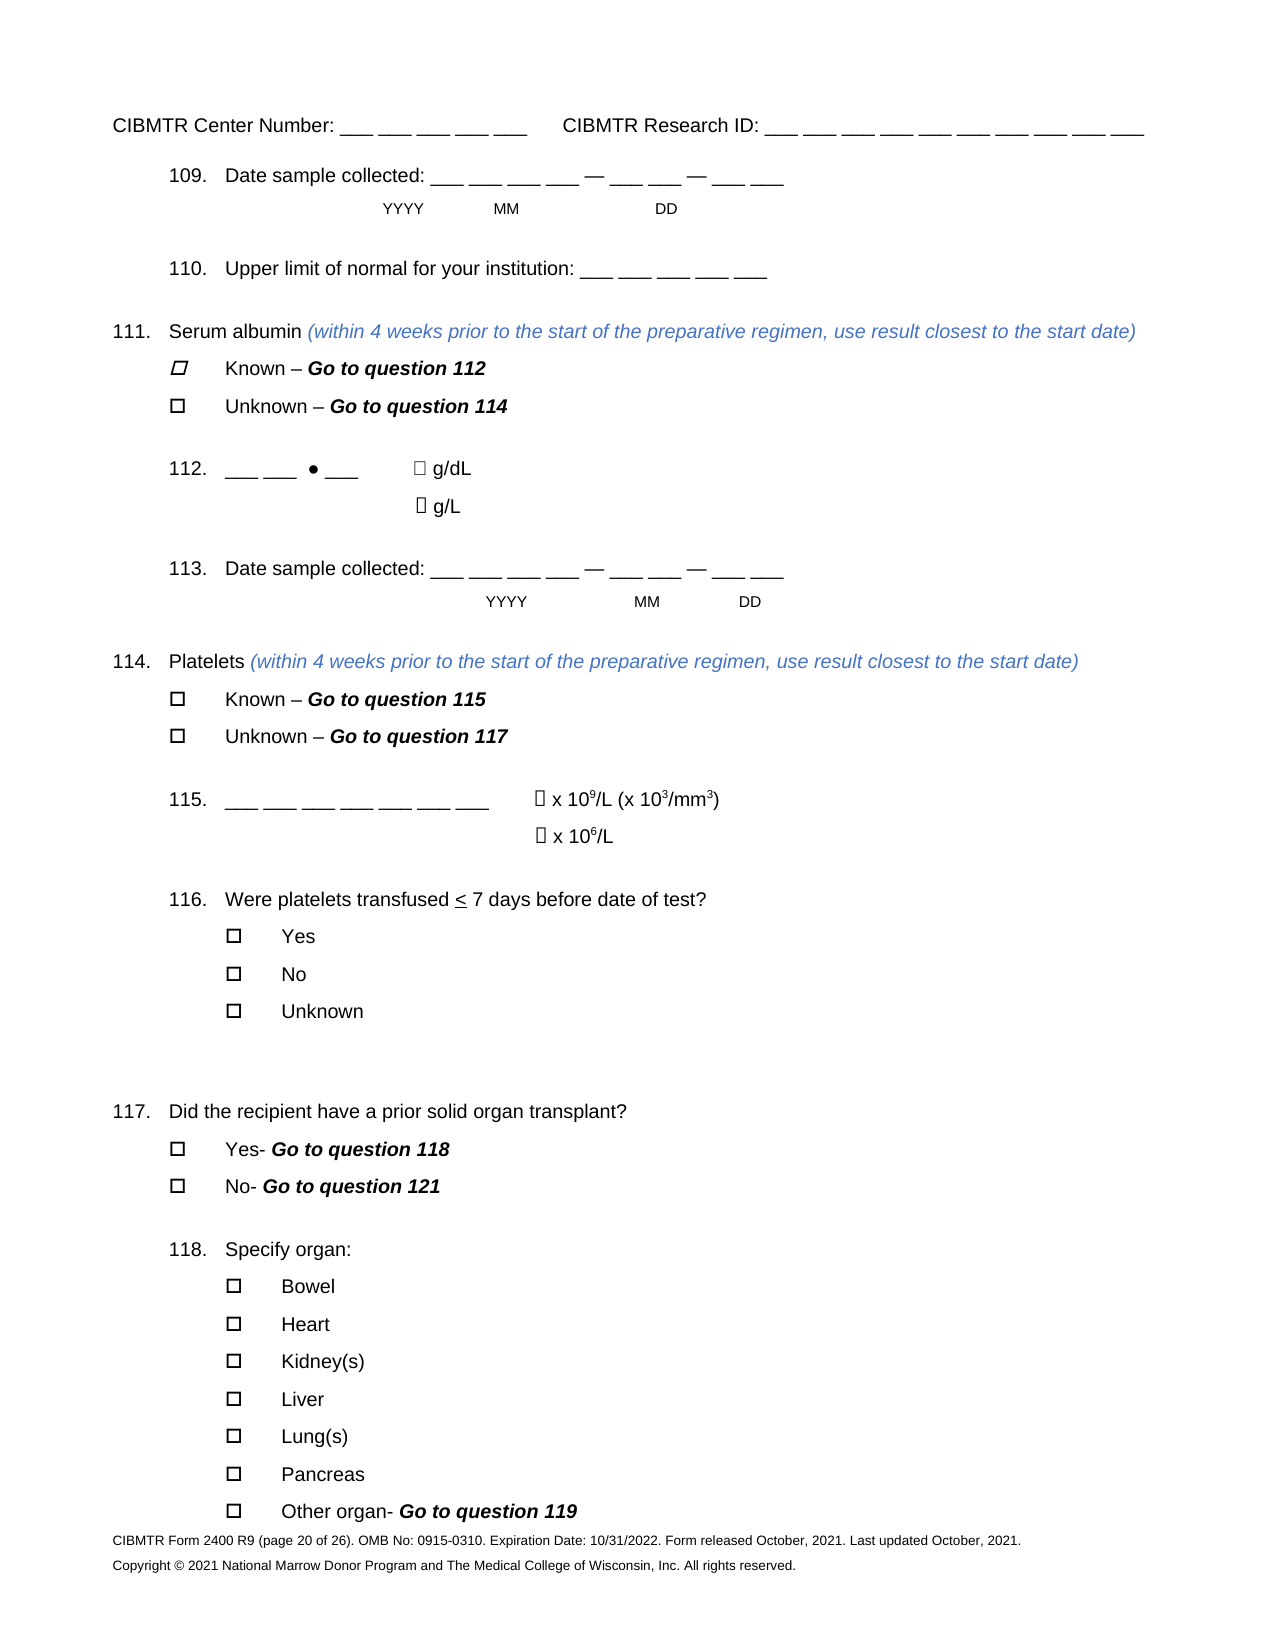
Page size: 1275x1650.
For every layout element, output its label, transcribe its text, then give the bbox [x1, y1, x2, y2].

list Kidney(s) [225, 1348, 1162, 1373]
list Unknown – Go to question 117 [169, 723, 1162, 748]
list Did the recipient have a prior solid organ transplant? [112, 1098, 1162, 1123]
list Specify organ: [169, 1236, 1162, 1261]
list Lung(s) [225, 1423, 1162, 1448]
list YYYY MM DD [112, 200, 1162, 218]
list Serum albumin (within 4 weeks prior to the start of the preparative regimen, use result closest to the start date) [112, 318, 1162, 343]
text  g/L [244, 493, 1162, 518]
list Pancreas [225, 1461, 1162, 1486]
list Heart [225, 1311, 1162, 1336]
list Known – Go to question 112 [169, 356, 1162, 381]
list Upper limit of normal for your institution: ___ ___ ___ ___ ___ [169, 256, 1162, 281]
list Bowel [225, 1273, 1162, 1298]
list Yes [225, 923, 1162, 948]
list Unknown – Go to question 114 [169, 393, 1162, 418]
text  x 106/L [112, 823, 1162, 848]
list Liver [225, 1386, 1162, 1411]
list YYYY MM DD [244, 593, 1162, 611]
list Yes- Go to question 118 [169, 1136, 1162, 1161]
list No- Go to question 121 [169, 1173, 1162, 1198]
list ___ ___ ● ___  g/dL [169, 456, 1162, 481]
list Date sample collected: ___ ___ ___ ___ — ___ ___ — ___ ___ [169, 162, 1162, 187]
list Were platelets transfused < 7 days before date of test? [169, 886, 1162, 911]
list Date sample collected: ___ ___ ___ ___ — ___ ___ — ___ ___ [169, 556, 1162, 581]
list Known – Go to question 115 [169, 686, 1162, 711]
list Unknown [225, 998, 1162, 1023]
list Platelets (within 4 weeks prior to the start of the preparative regimen, use result closest to the start date) [112, 648, 1162, 673]
list No [225, 961, 1162, 986]
list ___ ___ ___ ___ ___ ___ ___  x 109/L (x 103/mm3) [169, 786, 1162, 811]
list Other organ- Go to question 119 [225, 1498, 1162, 1523]
